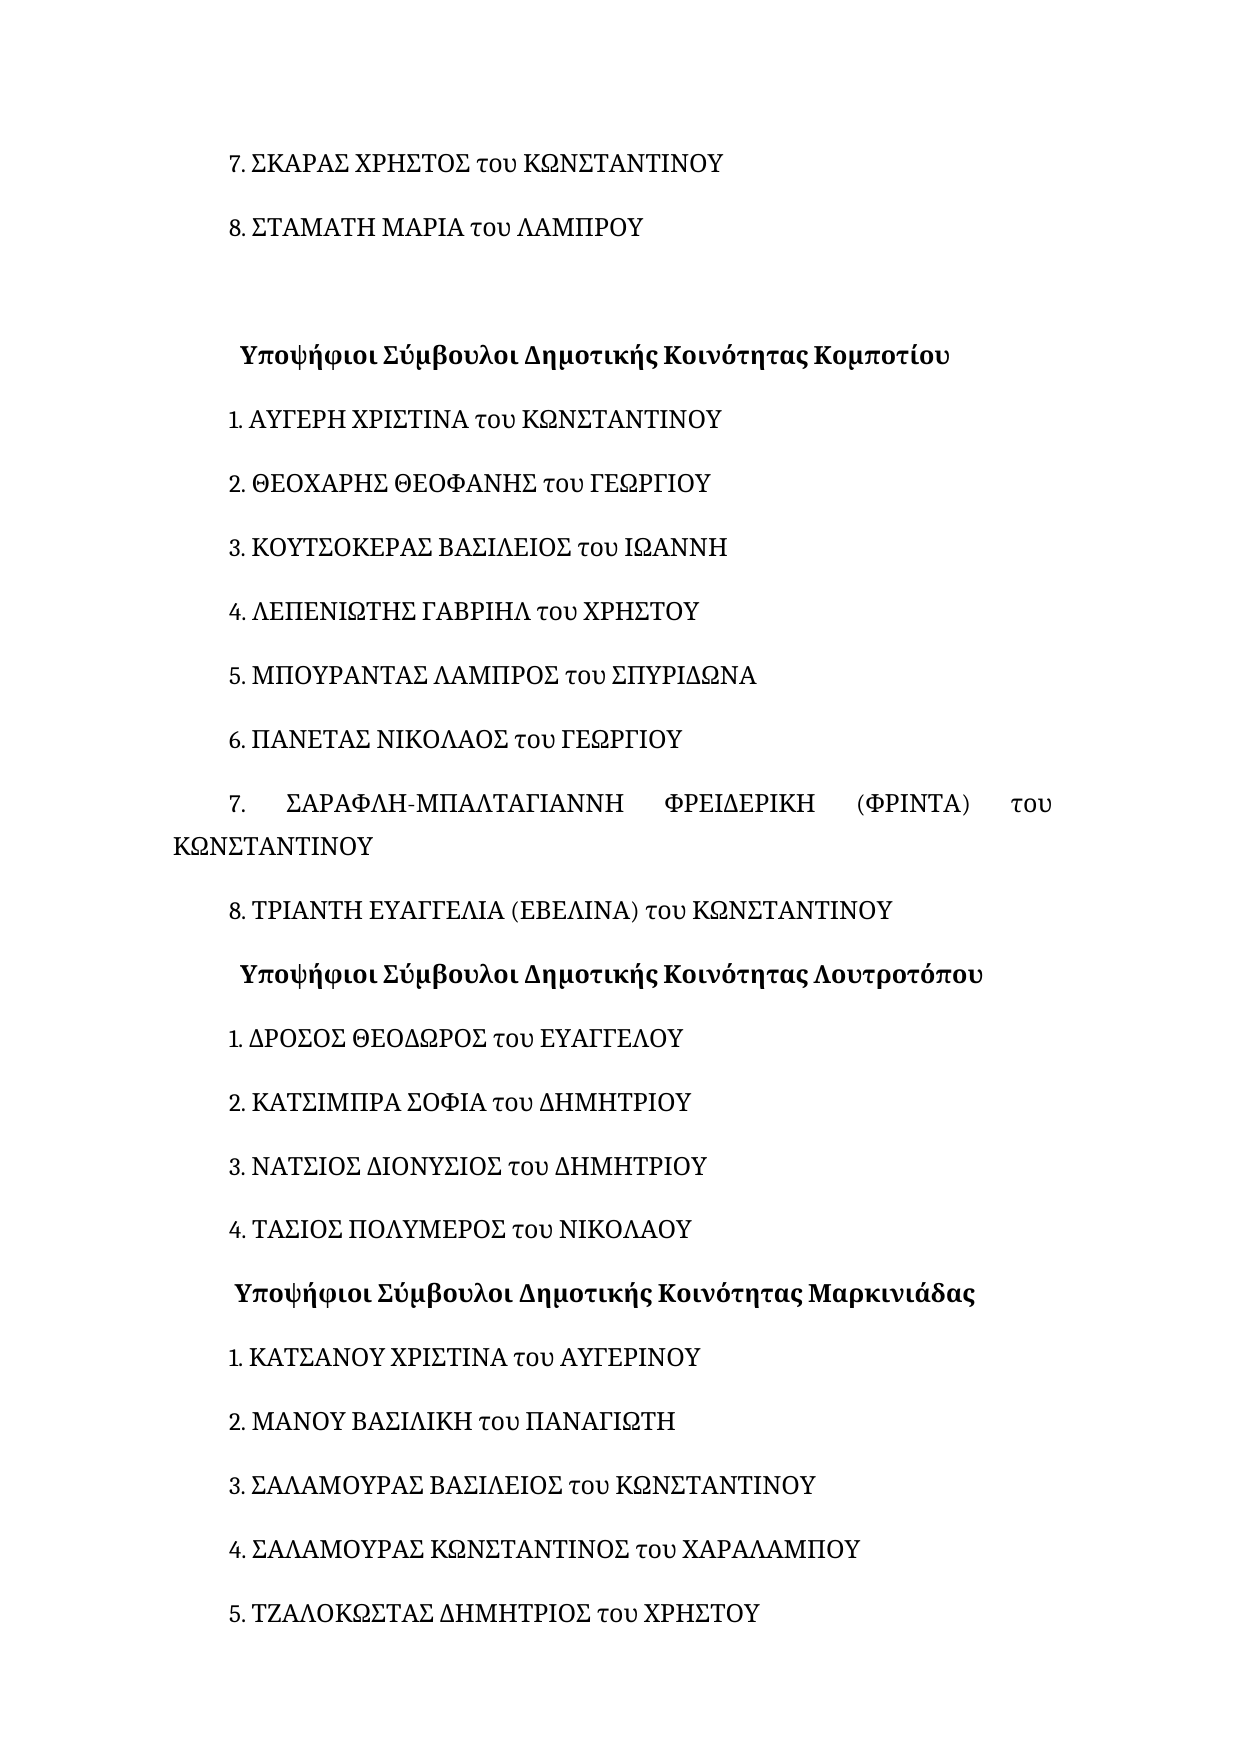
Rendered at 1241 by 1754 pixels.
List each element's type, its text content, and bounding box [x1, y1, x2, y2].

text 3. ΣΑΛΑΜΟΥΡΑΣ ΒΑΣΙΛΕΙΟΣ του ΚΩΝΣΤΑΝΤΙΝΟΥ [173, 1472, 1052, 1501]
text 4. ΤΑΣΙΟΣ ΠΟΛΥΜΕΡΟΣ του ΝΙΚΟΛΑΟΥ [173, 1216, 1052, 1245]
text 8. ΣΤΑΜΑΤΗ ΜΑΡΙΑ του ΛΑΜΠΡΟΥ [173, 214, 1052, 243]
text 5. ΜΠΟΥΡΑΝΤΑΣ ΛΑΜΠΡΟΣ του ΣΠΥΡΙΔΩΝΑ [173, 662, 1052, 690]
text 1. ΑΥΓΕΡΗ ΧΡΙΣΤΙΝΑ του ΚΩΝΣΤΑΝΤΙΝΟΥ [173, 406, 1052, 434]
text 8. ΤΡΙΑΝΤΗ ΕΥΑΓΓΕΛΙΑ (ΕΒΕΛΙΝΑ) του ΚΩΝΣΤΑΝΤΙΝΟΥ [173, 897, 1052, 925]
text 1. ΚΑΤΣΑΝΟΥ ΧΡΙΣΤΙΝΑ του ΑΥΓΕΡΙΝΟΥ [173, 1344, 1052, 1373]
text 5. ΤΖΑΛΟΚΩΣΤΑΣ ΔΗΜΗΤΡΙΟΣ του ΧΡΗΣΤΟΥ [173, 1600, 1052, 1629]
text 2. ΜΑΝΟΥ ΒΑΣΙΛΙΚΗ του ΠΑΝΑΓΙΩΤΗ [173, 1408, 1052, 1437]
text 1. ΔΡΟΣΟΣ ΘΕΟΔΩΡΟΣ του ΕΥΑΓΓΕΛΟΥ [173, 1024, 1052, 1053]
text 4. ΣΑΛΑΜΟΥΡΑΣ ΚΩΝΣΤΑΝΤΙΝΟΣ του ΧΑΡΑΛΑΜΠΟΥ [173, 1536, 1052, 1565]
text 3. ΚΟΥΤΣΟΚΕΡΑΣ ΒΑΣΙΛΕΙΟΣ του ΙΩΑΝΝΗ [173, 534, 1052, 562]
text 2. ΚΑΤΣΙΜΠΡΑ ΣΟΦΙΑ του ΔΗΜΗΤΡΙΟΥ [173, 1088, 1052, 1117]
text 7. ΣΑΡΑΦΛΗ-ΜΠΑΛΤΑΓΙΑΝΝΗ ΦΡΕΙΔΕΡΙΚΗ (ΦΡΙΝΤΑ) του ΚΩΝΣΤΑΝΤΙΝΟΥ [173, 789, 1052, 861]
text Υποψήφιοι Σύμβουλοι Δημοτικής Κοινότητας Κομποτίου [173, 342, 1052, 371]
text Υποψήφιοι Σύμβουλοι Δημοτικής Κοινότητας Μαρκινιάδας [173, 1280, 1052, 1309]
text 4. ΛΕΠΕΝΙΩΤΗΣ ΓΑΒΡΙΗΛ του ΧΡΗΣΤΟΥ [173, 598, 1052, 626]
text 2. ΘΕΟΧΑΡΗΣ ΘΕΟΦΑΝΗΣ του ΓΕΩΡΓΙΟΥ [173, 470, 1052, 498]
text 6. ΠΑΝΕΤΑΣ ΝΙΚΟΛΑΟΣ του ΓΕΩΡΓΙΟΥ [173, 726, 1052, 754]
text 7. ΣΚΑΡΑΣ ΧΡΗΣΤΟΣ του ΚΩΝΣΤΑΝΤΙΝΟΥ [173, 150, 1052, 179]
text 3. ΝΑΤΣΙΟΣ ΔΙΟΝΥΣΙΟΣ του ΔΗΜΗΤΡΙΟΥ [173, 1152, 1052, 1181]
text Υποψήφιοι Σύμβουλοι Δημοτικής Κοινότητας Λουτροτόπου [173, 961, 1052, 989]
